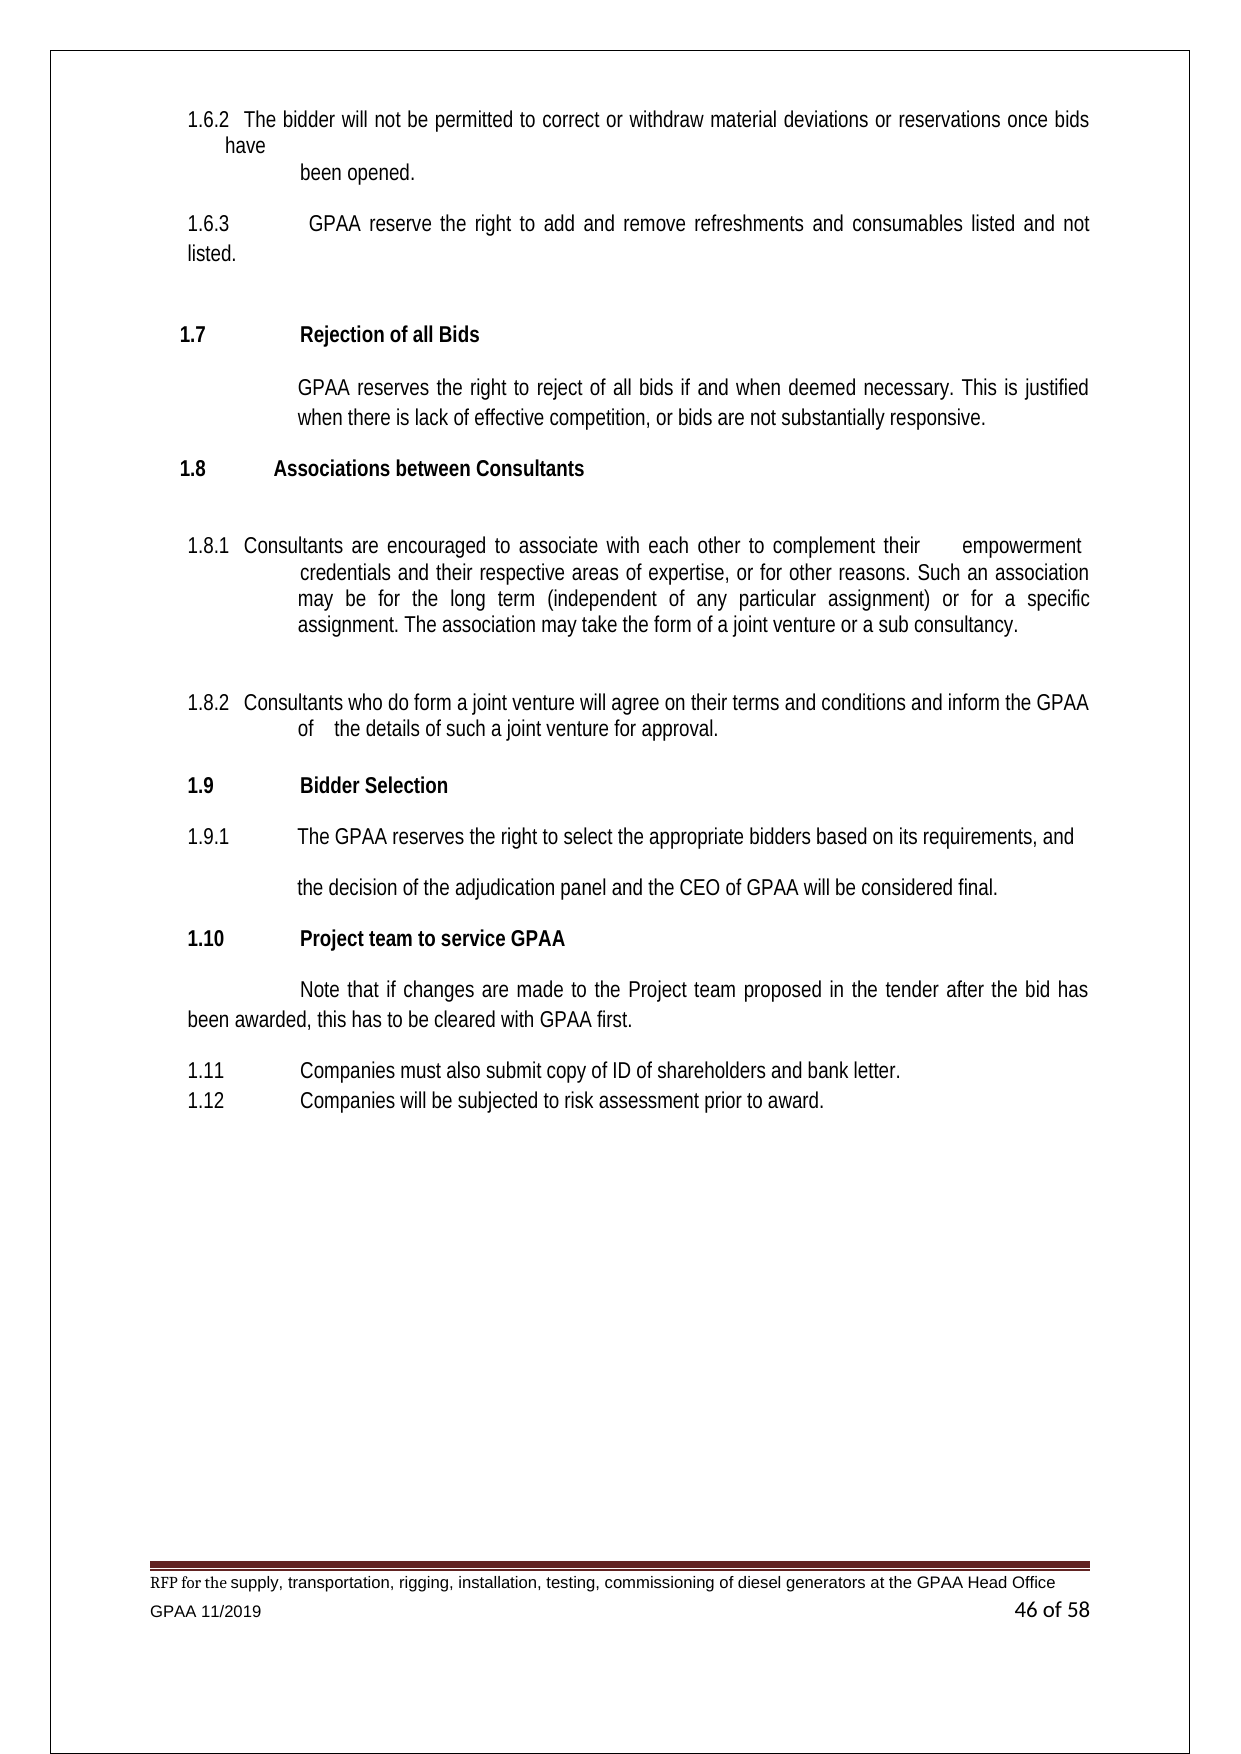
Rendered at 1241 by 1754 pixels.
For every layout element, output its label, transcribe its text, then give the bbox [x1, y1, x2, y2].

list Companies must also submit copy of ID of shareholders and bank letter. [187, 1057, 1090, 1083]
text been opened. [225, 158, 1090, 185]
list Rejection of all Bids [179, 321, 1090, 347]
text Note that if changes are made to the Project team proposed in the tender after the bid has been awarded, this has to be cleared with GPAA first. [187, 976, 1090, 1032]
list Consultants who do form a joint venture will agree on their terms and conditions and inform the GPAA of the details of such a joint venture for approval. [187, 689, 1090, 741]
text 1.6.3 GPAA reserve the right to add and remove refreshments and consumables listed and not listed. [187, 209, 1090, 266]
list Associations between Consultants [179, 455, 1090, 481]
text 1.9.1 The GPAA reserves the right to select the appropriate bidders based on its requirements, and [187, 823, 1090, 849]
list The bidder will not be permitted to correct or withdraw material deviations or reservations once bids have [187, 106, 1090, 158]
text GPAA reserves the right to reject of all bids if and when deemed necessary. This is justified when there is lack of effective competition, or bids are not substantially responsive. [262, 374, 1090, 430]
text the decision of the adjudication panel and the CEO of GPAA will be considered final. [187, 874, 1090, 900]
text 1.9 Bidder Selection [187, 772, 1090, 798]
list Companies will be subjected to risk assessment prior to award. [187, 1087, 1090, 1114]
list Consultants are encouraged to associate with each other to complement their empowerment credentials and their respective areas of expertise, or for other reasons. Such an association may be for the long term (independent of any particular assignment) or for a specific assignment. The association may take the form of a joint venture or a sub consultancy. [187, 532, 1090, 638]
text 1.10 Project team to service GPAA [187, 925, 1090, 951]
